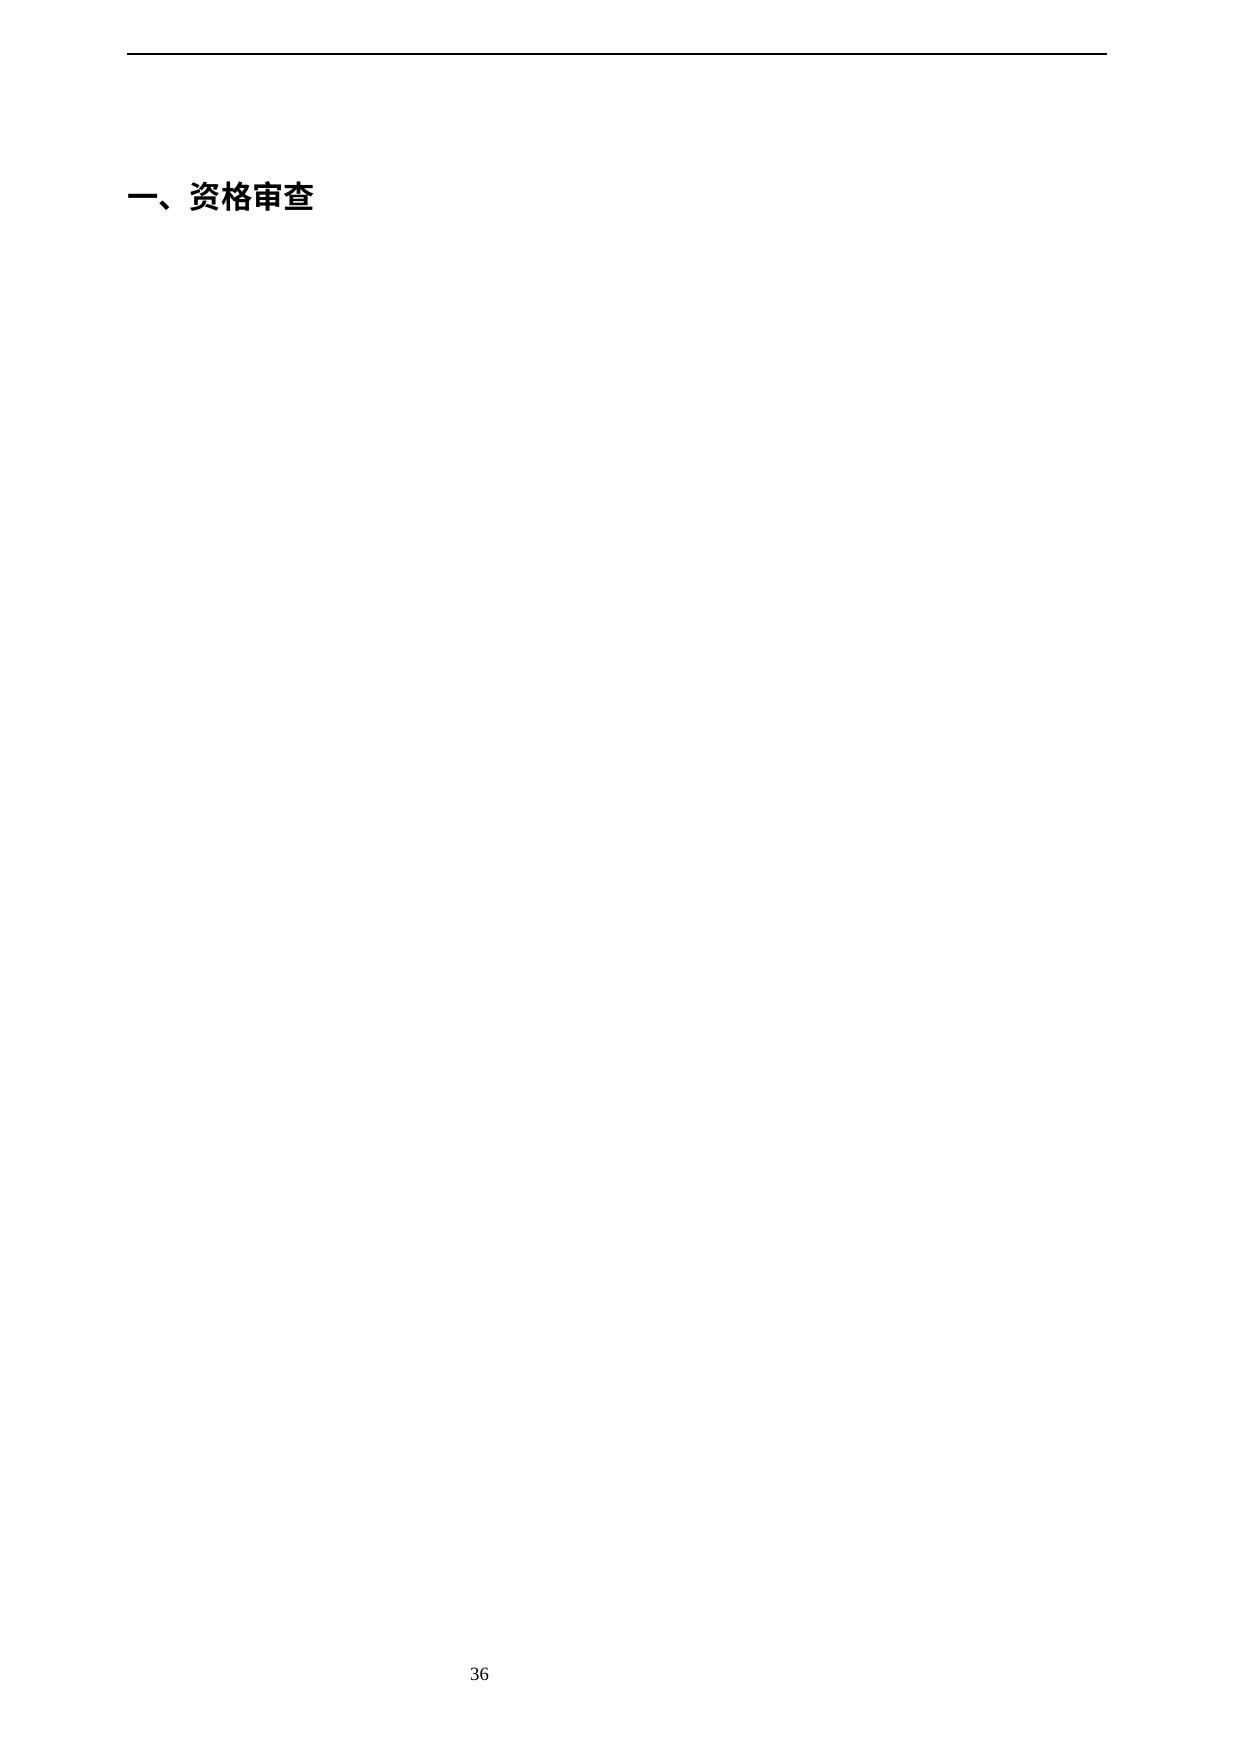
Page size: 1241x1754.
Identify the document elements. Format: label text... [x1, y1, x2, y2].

subtitle 资格审查 [127, 162, 1107, 227]
